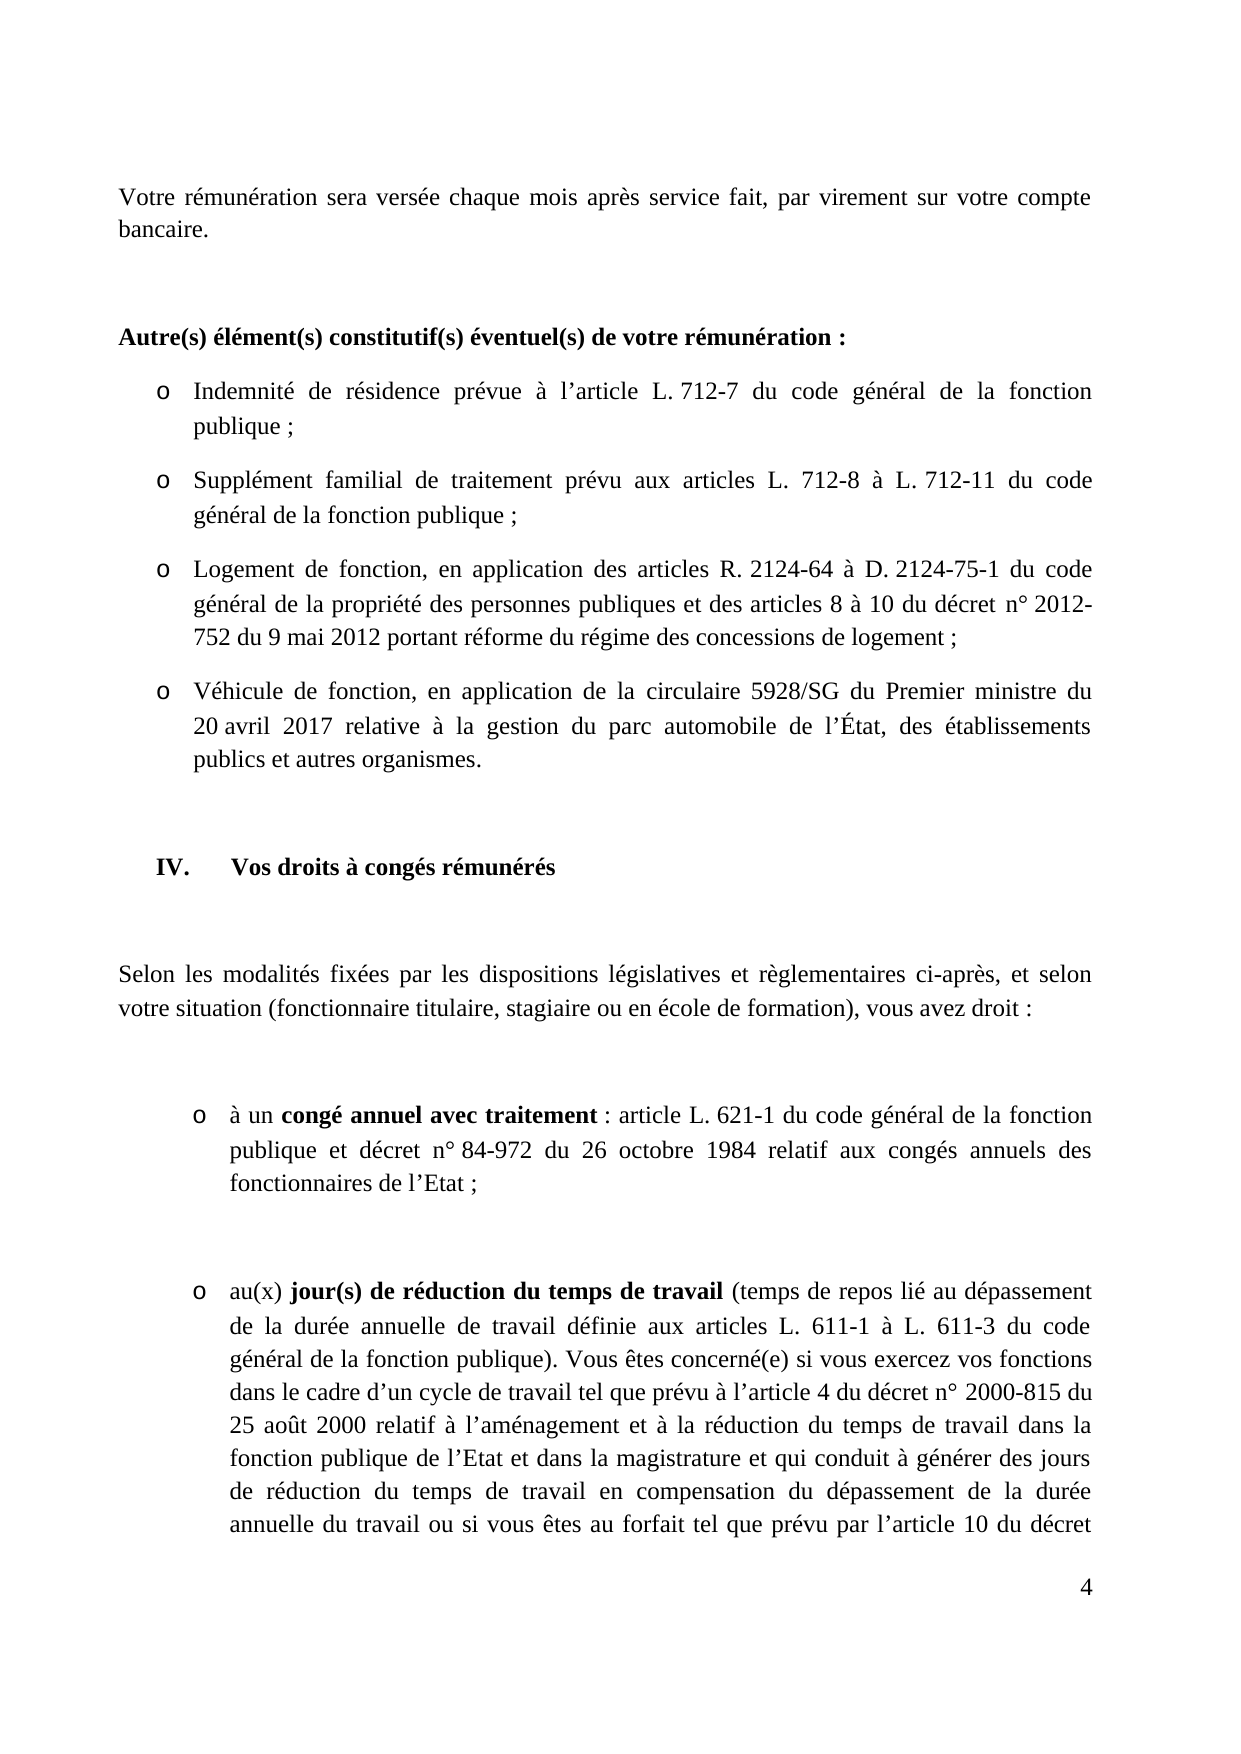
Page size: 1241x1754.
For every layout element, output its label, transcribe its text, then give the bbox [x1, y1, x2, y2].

list Véhicule de fonction, en application de la circulaire 5928/SG du Premier ministre du 20 avril 2017 relative à la gestion du parc automobile de l’État, des établissements publics et autres organismes. [156, 676, 1092, 773]
text Selon les modalités fixées par les dispositions législatives et règlementaires ci-après, et selon votre situation (fonctionnaire titulaire, stagiaire ou en école de formation), vous avez droit : [118, 959, 1092, 1021]
list Logement de fonction, en application des articles R. 2124-64 à D. 2124-75-1 du code général de la propriété des personnes publiques et des articles 8 à 10 du décret n° 2012-752 du 9 mai 2012 portant réforme du régime des concessions de logement ; [156, 554, 1092, 651]
text Autre(s) élément(s) constitutif(s) éventuel(s) de votre rémunération : [118, 322, 1092, 351]
list Vos droits à congés rémunérés [156, 852, 1092, 881]
list à un congé annuel avec traitement : article L. 621-1 du code général de la fonction publique et décret n° 84-972 du 26 octobre 1984 relatif aux congés annuels des fonctionnaires de l’Etat ; [192, 1100, 1092, 1197]
text Votre rémunération sera versée chaque mois après service fait, par virement sur votre compte bancaire. [118, 182, 1092, 243]
list Supplément familial de traitement prévu aux articles L. 712-8 à L. 712-11 du code général de la fonction publique ; [156, 465, 1092, 529]
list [192, 1276, 1092, 1538]
list Indemnité de résidence prévue à l’article L. 712-7 du code général de la fonction publique ; [156, 376, 1092, 440]
